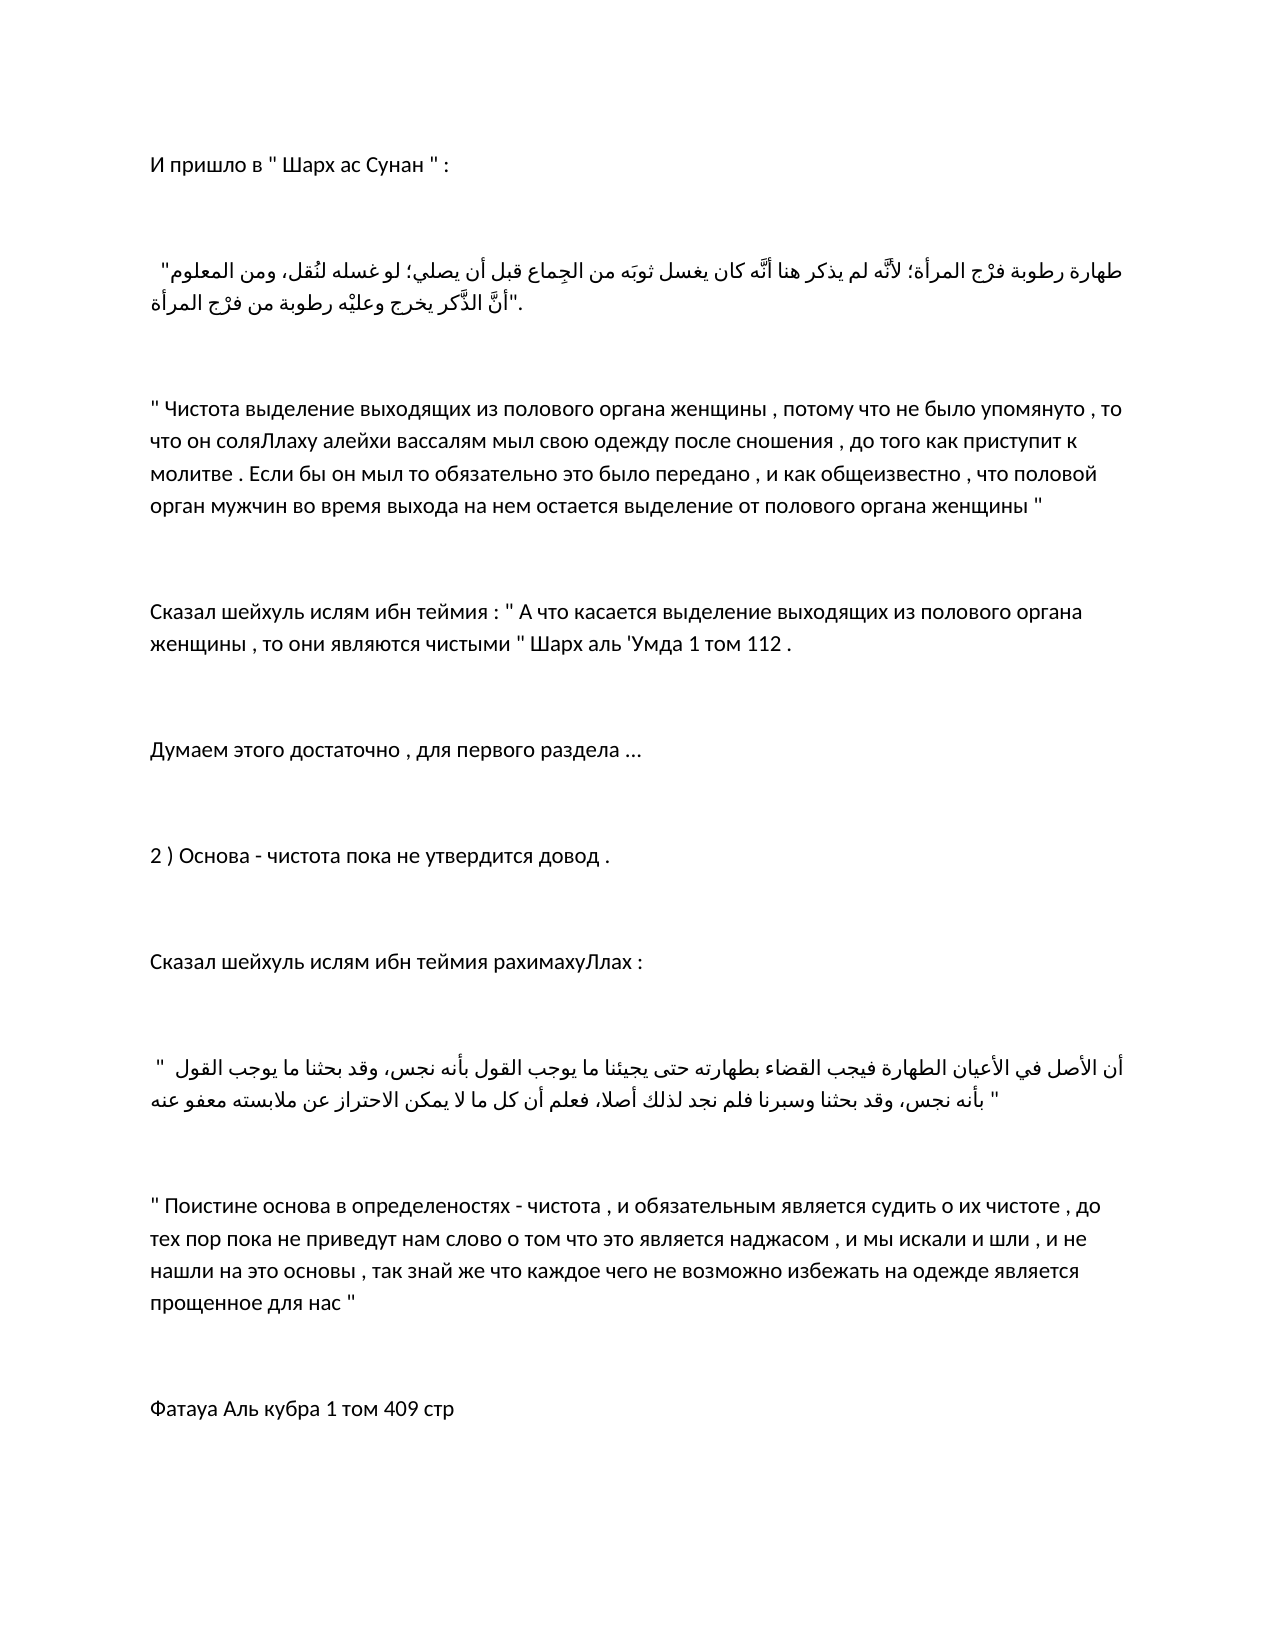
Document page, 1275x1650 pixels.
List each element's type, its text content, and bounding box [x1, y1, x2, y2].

text "طهارة رطوبة فرْج المرأة؛ لأنَّه لم يذكر هنا أنَّه كان يغسل ثوبَه من الجِماع قبل أن يصلي؛ لو غسله لنُقل، ومن المعلوم أنَّ الذَّكر يخرج وعليْه رطوبة من فرْج المرأة". [150, 256, 1125, 316]
text 2 ) Основа - чистота пока не утвердится довод . [150, 841, 1125, 869]
text Думаем этого достаточно , для первого раздела ... [150, 735, 1125, 763]
text Сказал шейхуль ислям ибн теймия рахимахуЛлах : [150, 947, 1125, 975]
text " Чистота выделение выходящих из полового органа женщины , потому что не было упомянуто , то что он соляЛлаху алейхи вассалям мыл свою одежду после сношения , до того как приступит к молитве . Если бы он мыл то обязательно это было передано , и как общеизвестно , что половой орган мужчин во время выхода на нем остается выделение от полового органа женщины " [150, 394, 1125, 519]
text Сказал шейхуль ислям ибн теймия : " А что касается выделение выходящих из полового органа женщины , то они являются чистыми " Шарх аль 'Умда 1 том 112 . [150, 597, 1125, 657]
text " أن الأصل في الأعيان الطهارة فيجب القضاء بطهارته حتى يجيئنا ما يوجب القول بأنه نجس، وقد بحثنا ما يوجب القول بأنه نجس، وقد بحثنا وسبرنا فلم نجد لذلك أصلا، فعلم أن كل ما لا يمكن الاحتراز عن ملابسته معفو عنه " [150, 1053, 1125, 1113]
text И пришло в " Шарх ас Сунан " : [150, 150, 1125, 178]
text Фатауа Аль кубра 1 том 409 стр [150, 1394, 1125, 1422]
text " Поистине основа в определеностях - чистота , и обязательным является судить о их чистоте , до тех пор пока не приведут нам слово о том что это является наджасом , и мы искали и шли , и не нашли на это основы , так знай же что каждое чего не возможно избежать на одежде является прощенное для нас " [150, 1191, 1125, 1316]
